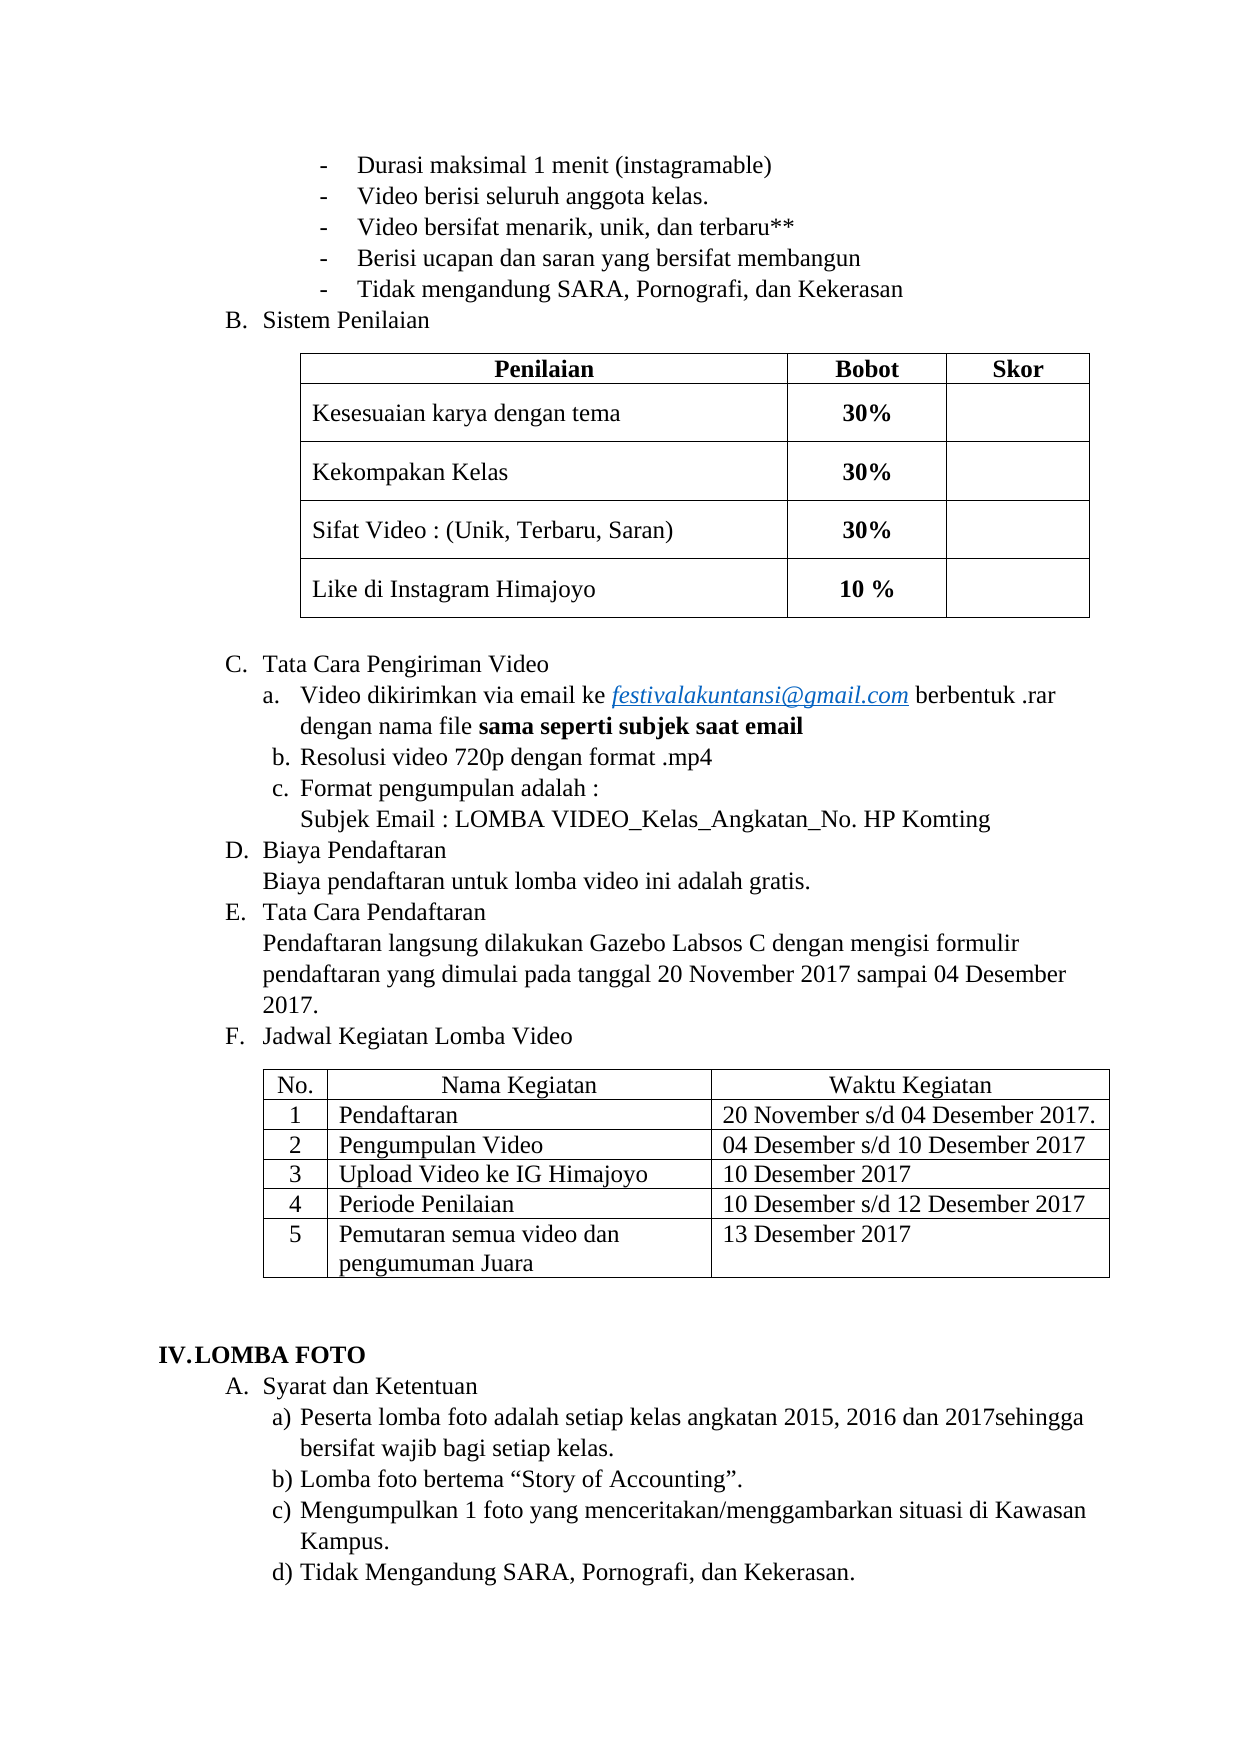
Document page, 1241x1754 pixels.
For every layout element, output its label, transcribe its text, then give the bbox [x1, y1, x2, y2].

table_header Skor [947, 354, 1089, 383]
table_header Waktu Kegiatan [712, 1070, 1109, 1099]
table_cell Pengumpulan Video [328, 1130, 711, 1158]
list Syarat dan Ketentuan [225, 1371, 1090, 1399]
list Tata Cara Pendaftaran [225, 897, 1090, 926]
table_cell Periode Penilaian [328, 1189, 711, 1218]
table_cell [947, 384, 1089, 441]
list Berisi ucapan dan saran yang bersifat membangun [319, 243, 1090, 272]
table_cell 30% [788, 501, 946, 558]
table_header No. [264, 1070, 327, 1099]
list Biaya pendaftaran untuk lomba video ini adalah gratis. [262, 866, 1090, 895]
table_cell Pendaftaran [328, 1100, 711, 1129]
table_cell 5 [264, 1219, 327, 1277]
table_cell [947, 442, 1089, 500]
table_header Nama Kegiatan [328, 1070, 711, 1099]
table_cell 20 November s/d 04 Desember 2017. [712, 1100, 1109, 1129]
table_cell [947, 501, 1089, 558]
list Biaya Pendaftaran [225, 835, 1090, 864]
list Tidak mengandung SARA, Pornografi, dan Kekerasan [319, 274, 1090, 303]
list Peserta lomba foto adalah setiap kelas angkatan 2015, 2016 dan 2017sehingga bersifat wajib bagi setiap kelas. [272, 1402, 1090, 1462]
list LOMBA FOTO [158, 1340, 1090, 1368]
table_cell 13 Desember 2017 [712, 1219, 1109, 1277]
table_cell 2 [264, 1130, 327, 1158]
table_cell 04 Desember s/d 10 Desember 2017 [712, 1130, 1109, 1158]
list Tata Cara Pengiriman Video [225, 649, 1090, 678]
list Tidak Mengandung SARA, Pornografi, dan Kekerasan. [272, 1557, 1090, 1586]
list Sistem Penilaian [225, 305, 1090, 334]
list Resolusi video 720p dengan format .mp4 [272, 742, 1090, 771]
table_cell 1 [264, 1100, 327, 1129]
table_cell 10 Desember 2017 [712, 1160, 1109, 1188]
table_cell Kesesuaian karya dengan tema [301, 384, 787, 441]
list Subjek Email : LOMBA VIDEO_Kelas_Angkatan_No. HP Komting [300, 804, 1090, 833]
table_cell Pemutaran semua video dan pengumuman Juara [328, 1219, 711, 1277]
table_header Penilaian [301, 354, 787, 383]
table_cell Sifat Video : (Unik, Terbaru, Saran) [301, 501, 787, 558]
list Mengumpulkan 1 foto yang menceritakan/menggambarkan situasi di Kawasan Kampus. [272, 1495, 1090, 1555]
table_cell 30% [788, 384, 946, 441]
table_header Bobot [788, 354, 946, 383]
list Format pengumpulan adalah : [272, 773, 1090, 802]
list Lomba foto bertema “Story of Accounting”. [272, 1464, 1090, 1493]
list Pendaftaran langsung dilakukan Gazebo Labsos C dengan mengisi formulir pendaftaran yang dimulai pada tanggal 20 November 2017 sampai 04 Desember 2017. [262, 928, 1090, 1019]
list Durasi maksimal 1 menit (instagramable) [319, 150, 1090, 179]
table_cell Upload Video ke IG Himajoyo [328, 1160, 711, 1188]
table_cell 10 Desember s/d 12 Desember 2017 [712, 1189, 1109, 1218]
table_cell Kekompakan Kelas [301, 442, 787, 500]
list Jadwal Kegiatan Lomba Video [225, 1021, 1090, 1050]
table_cell 3 [264, 1160, 327, 1188]
table_cell 4 [264, 1189, 327, 1218]
list Video bersifat menarik, unik, dan terbaru** [319, 212, 1090, 241]
table_cell [947, 559, 1089, 617]
table_cell Like di Instagram Himajoyo [301, 559, 787, 617]
table_cell 30% [788, 442, 946, 500]
list Video dikirimkan via email ke festivalakuntansi@gmail.com berbentuk .rar dengan nama file sama seperti subjek saat email [262, 680, 1090, 740]
table_cell 10 % [788, 559, 946, 617]
list Video berisi seluruh anggota kelas. [319, 181, 1090, 210]
